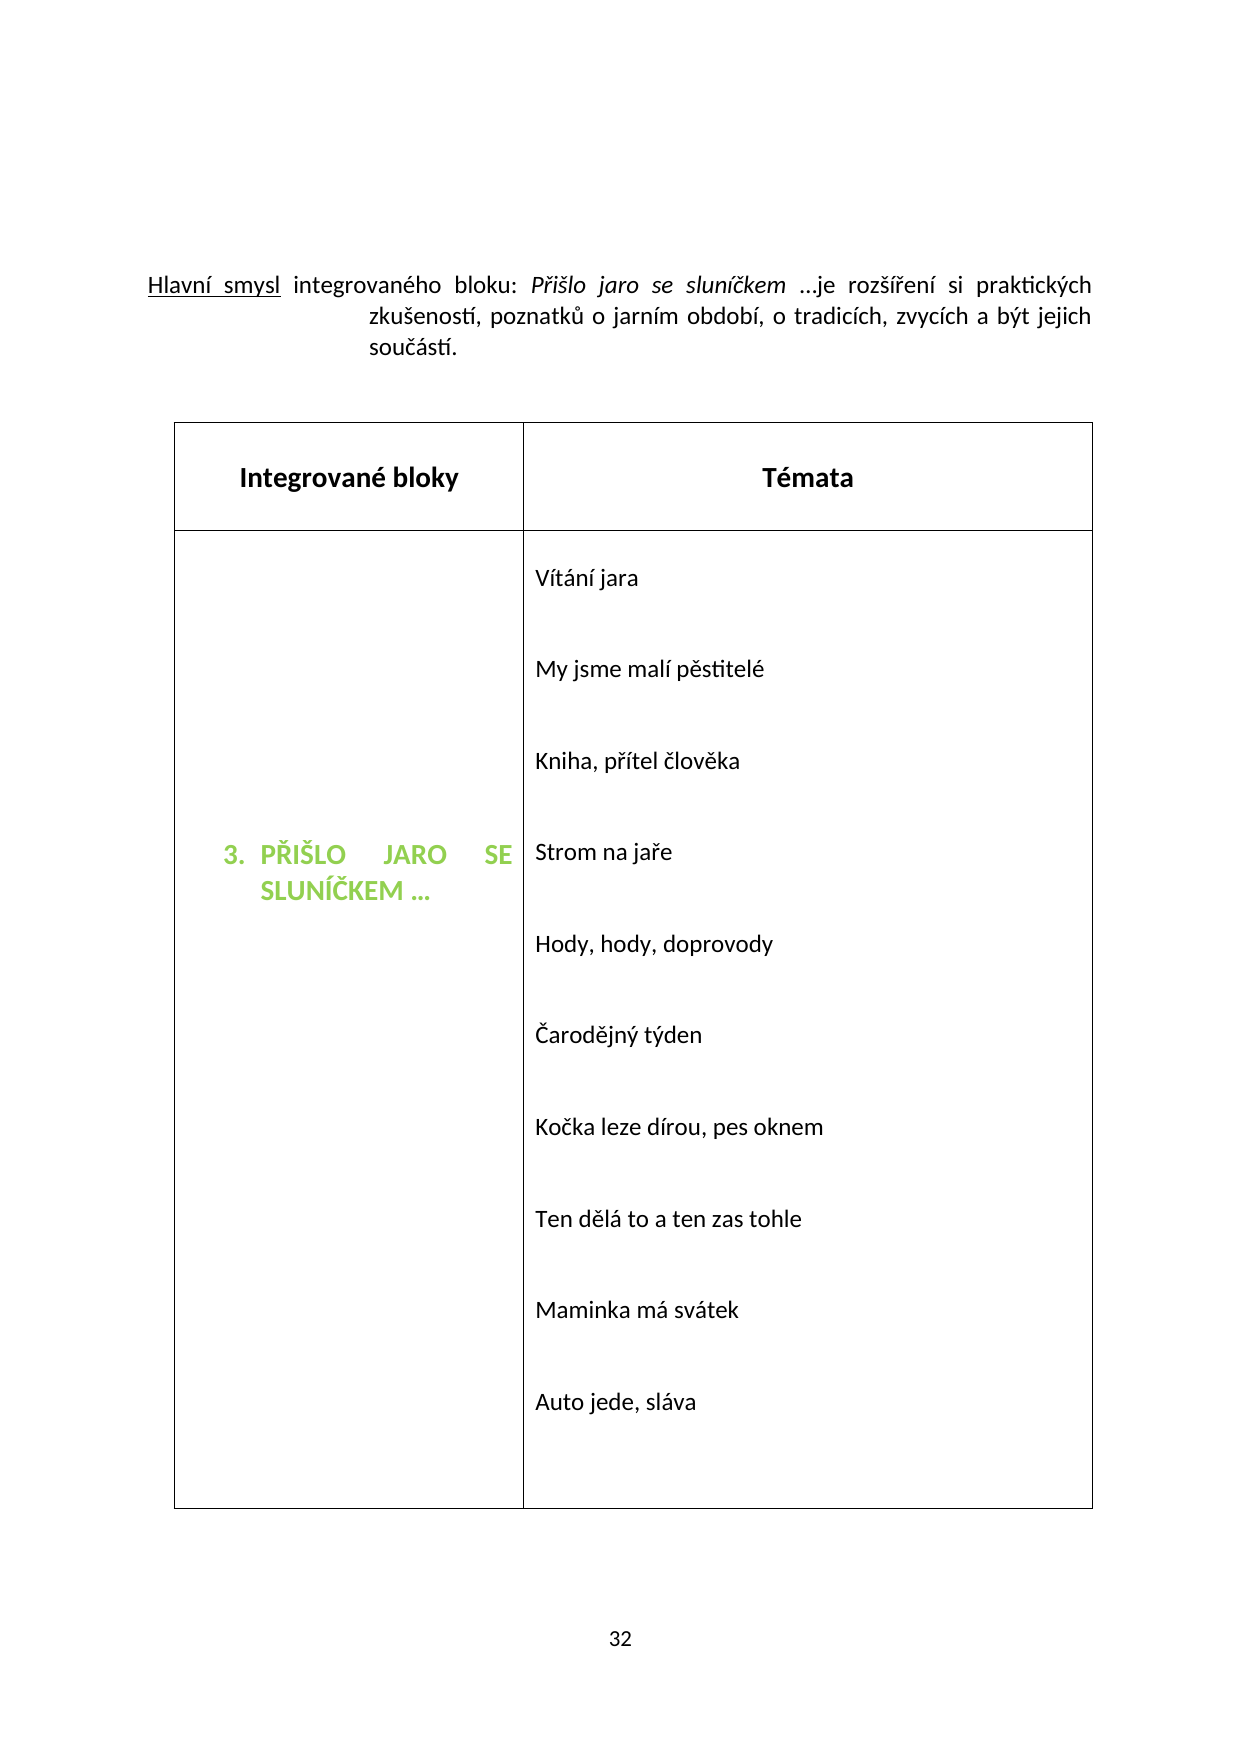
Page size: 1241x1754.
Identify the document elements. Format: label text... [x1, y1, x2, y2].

table_cell Vítání jara My jsme malí pěstitelé Kniha, přítel člověka Strom na jaře Hody, hody, doprovody Čarodějný týden Kočka leze dírou, pes oknem Ten dělá to a ten zas tohle Maminka má svátek Auto jede, sláva [524, 531, 1092, 1508]
text Hlavní smysl integrovaného bloku: Přišlo jaro se sluníčkem …je rozšíření si praktických zkušeností, poznatků o jarním období, o tradicích, zvycích a být jejich součástí. [148, 270, 1093, 361]
table_header Témata [524, 423, 1092, 530]
table_cell PŘIŠLO JARO SE SLUNÍČKEM … [175, 531, 523, 1508]
table_header Integrované bloky [175, 423, 523, 530]
